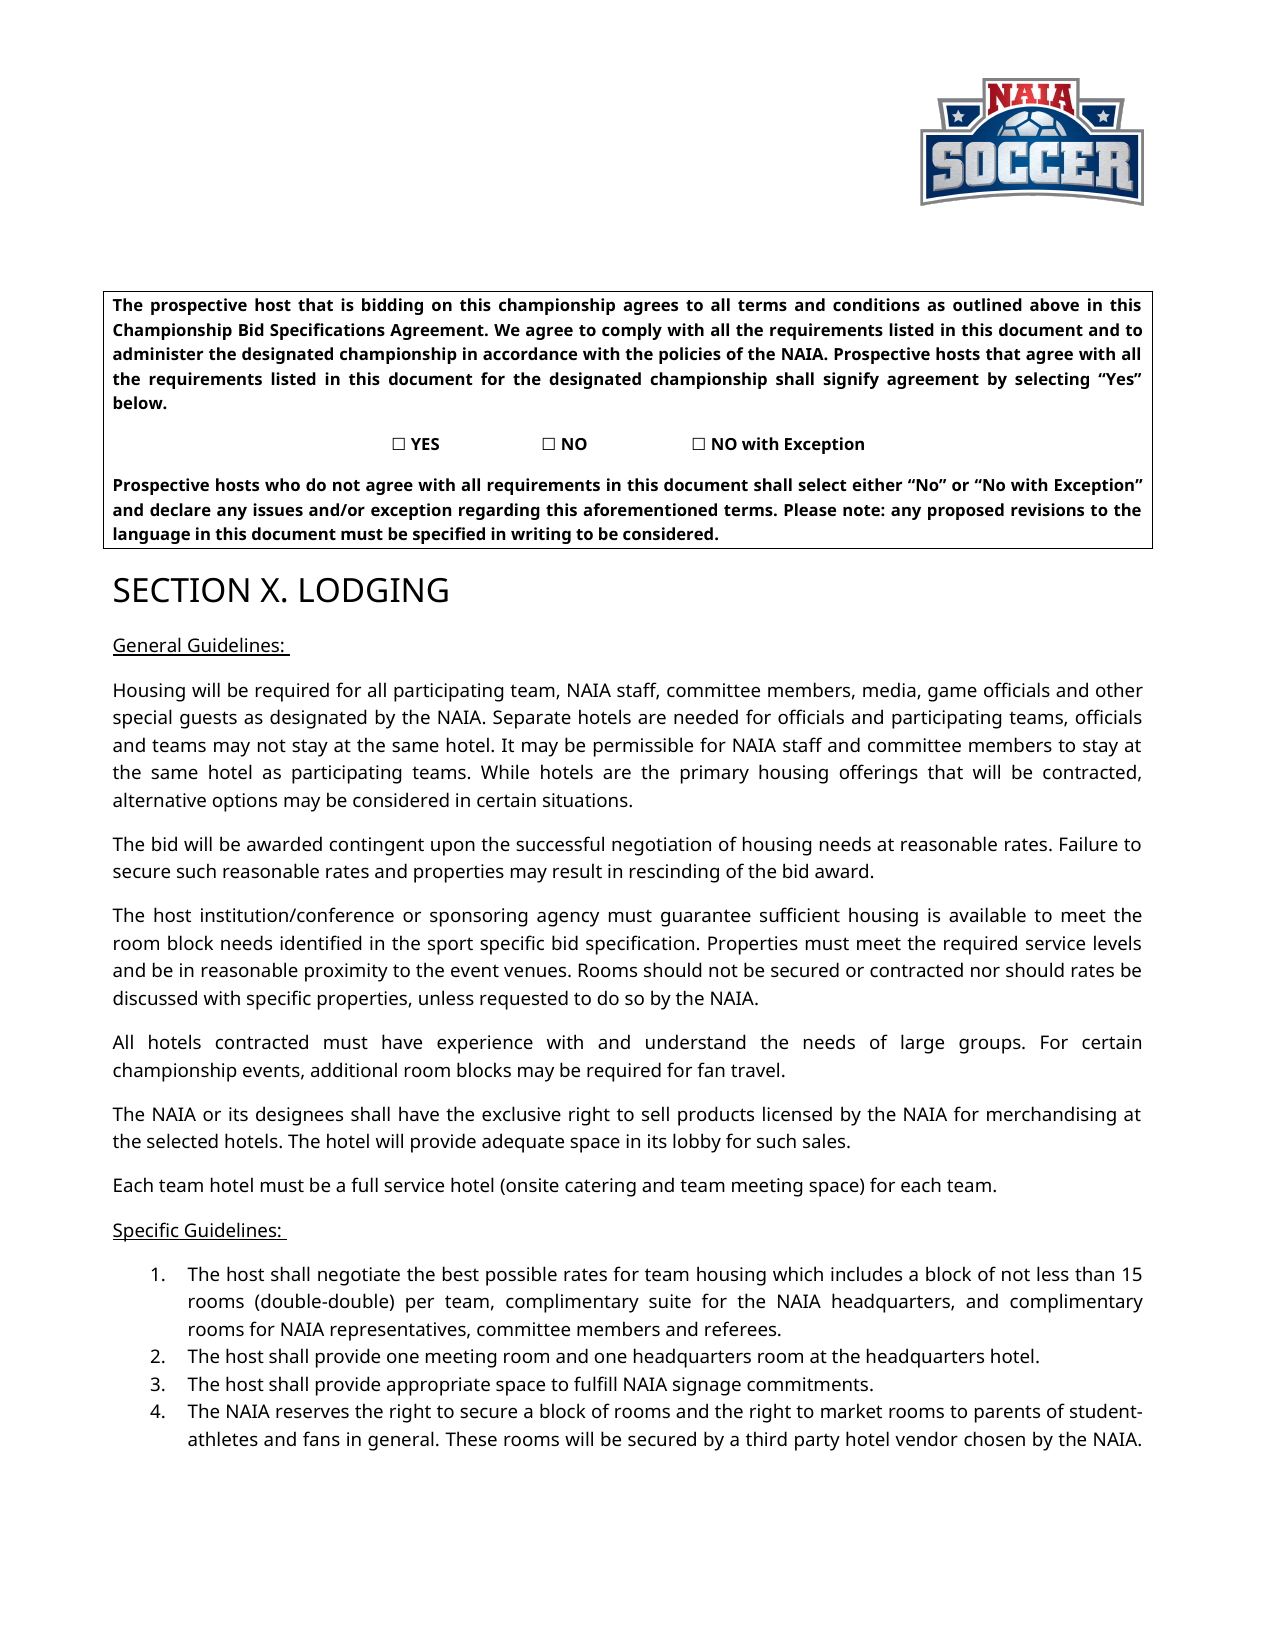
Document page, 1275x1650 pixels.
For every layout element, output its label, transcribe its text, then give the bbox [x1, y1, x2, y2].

text Each team hotel must be a full service hotel (onsite catering and team meeting space) for each team. [112, 1173, 1144, 1198]
text SECTION X. LODGING [112, 567, 1144, 613]
list The host shall negotiate the best possible rates for team housing which includes a block of not less than 15 rooms (double-double) per team, complimentary suite for the NAIA headquarters, and complimentary rooms for NAIA representatives, committee members and referees. [150, 1261, 1144, 1342]
picture [920, 78, 1144, 206]
list The host shall provide appropriate space to fulfill NAIA signage commitments. [150, 1371, 1144, 1397]
text Housing will be required for all participating team, NAIA staff, committee members, media, game officials and other special guests as designated by the NAIA. Separate hotels are needed for officials and participating teams, officials and teams may not stay at the same hotel. It may be permissible for NAIA staff and committee members to stay at the same hotel as participating teams. While hotels are the primary housing offerings that will be contracted, alternative options may be considered in certain situations. [112, 677, 1144, 812]
text The NAIA or its designees shall have the exclusive right to sell products licensed by the NAIA for merchandising at the selected hotels. The hotel will provide adequate space in its lobby for such sales. [112, 1101, 1144, 1154]
text The prospective host that is bidding on this championship agrees to all terms and conditions as outlined above in this Championship Bid Specifications Agreement. We agree to comply with all the requirements listed in this document and to administer the designated championship in accordance with the policies of the NAIA. Prospective hosts that agree with all the requirements listed in this document for the designated championship shall signify agreement by selecting “Yes” below. [104, 292, 1152, 414]
text Prospective hosts who do not agree with all requirements in this document shall select either “No” or “No with Exception” and declare any issues and/or exception regarding this aforementioned terms. Please note: any proposed revisions to the language in this document must be specified in writing to be considered. [104, 471, 1152, 548]
text All hotels contracted must have experience with and understand the needs of large groups. For certain championship events, additional room blocks may be required for fan travel. [112, 1029, 1144, 1082]
text Specific Guidelines: [112, 1217, 1144, 1242]
text The host institution/conference or sponsoring agency must guarantee sufficient housing is available to meet the room block needs identified in the sport specific bid specification. Properties must meet the required service levels and be in reasonable proximity to the event venues. Rooms should not be secured or contracted nor should rates be discussed with specific properties, unless requested to do so by the NAIA. [112, 903, 1144, 1011]
text The bid will be awarded contingent upon the successful negotiation of housing needs at reasonable rates. Failure to secure such reasonable rates and properties may result in rescinding of the bid award. [112, 831, 1144, 884]
list The host shall provide one meeting room and one headquarters room at the headquarters hotel. [150, 1344, 1144, 1369]
text YES NO NO with Exception [104, 430, 1152, 456]
text General Guidelines: [112, 633, 1144, 658]
